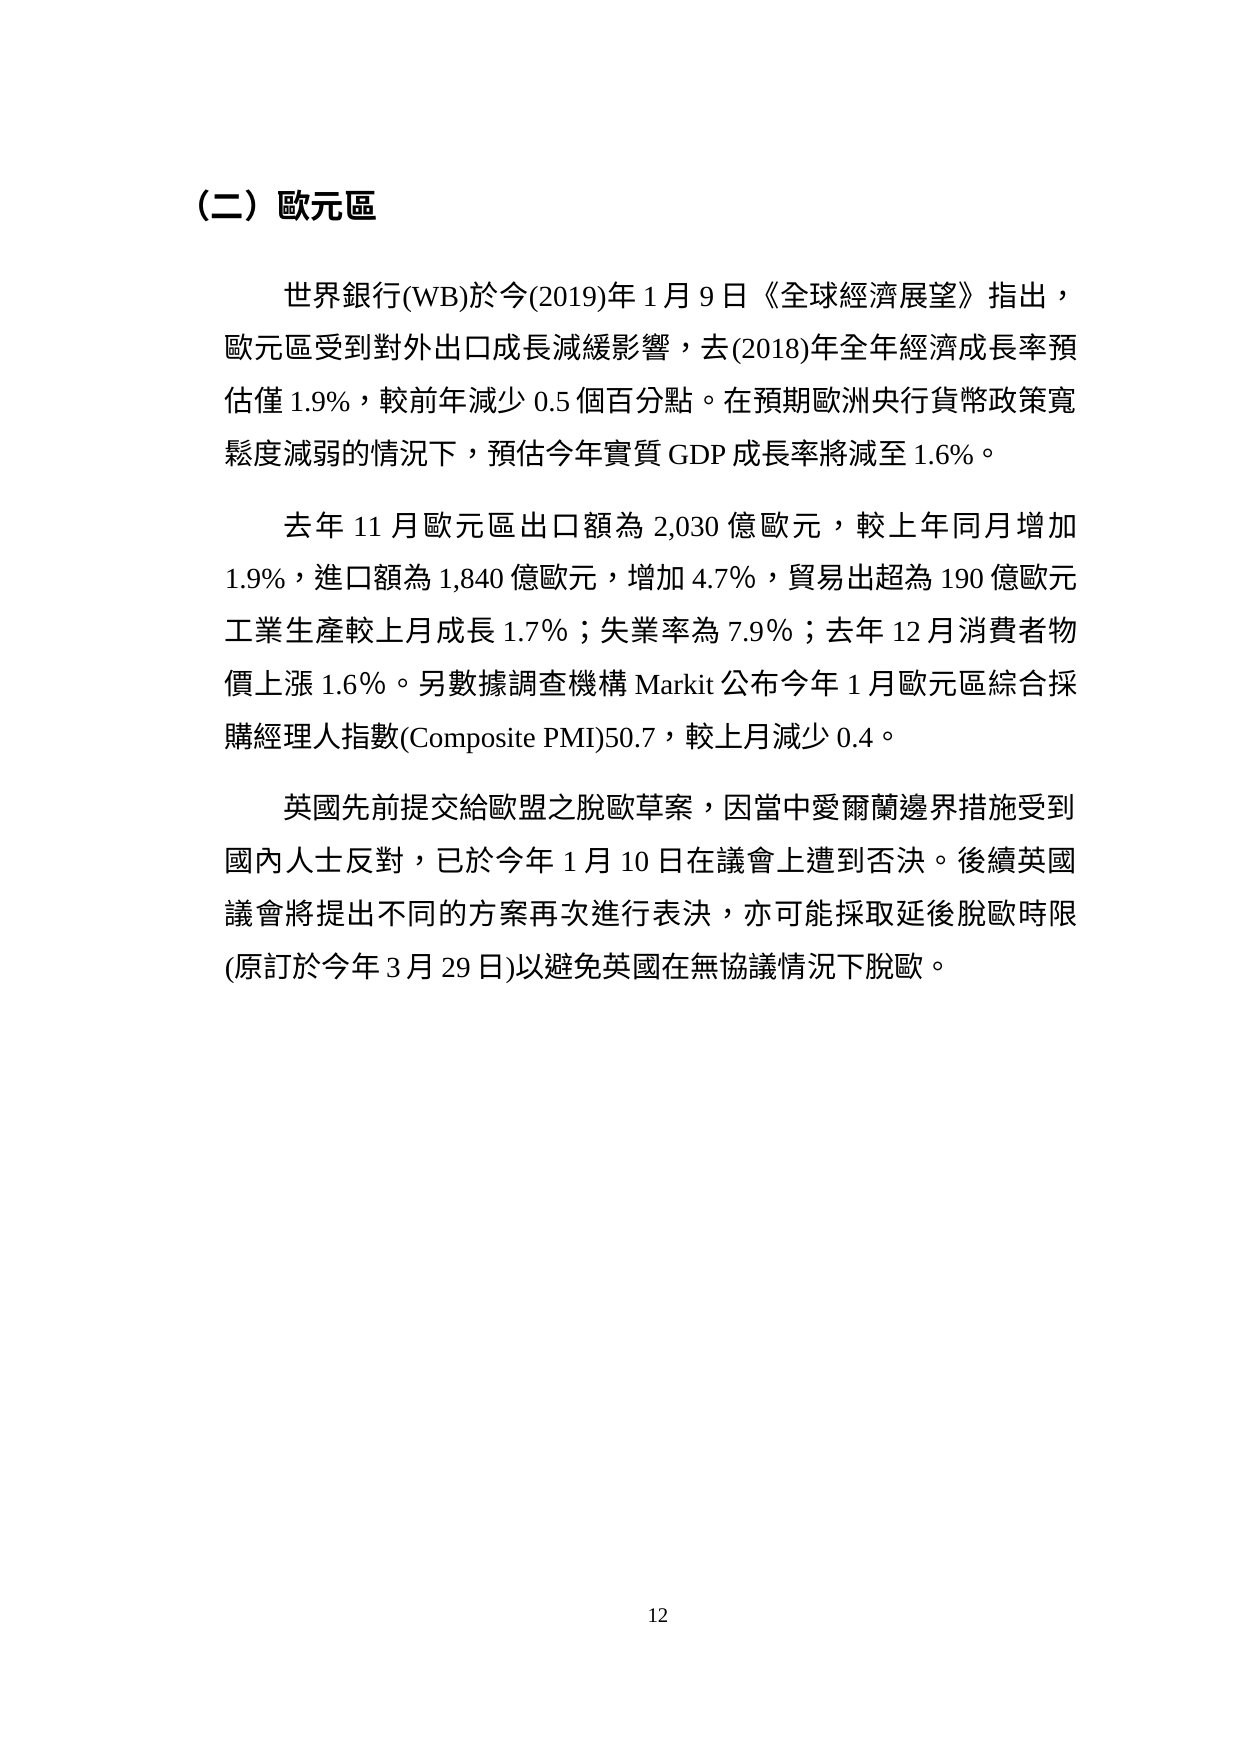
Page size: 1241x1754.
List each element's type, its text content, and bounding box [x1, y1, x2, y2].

text （二）歐元區 [177, 166, 1069, 241]
text 去年11月歐元區出口額為2,030億歐元，較上年同月增加1.9%，進口額為1,840億歐元，增加4.7％，貿易出超為190億歐元；工業生產較上月成長1.7％；失業率為7.9％；去年12月消費者物價上漲1.6％。另數據調查機構Markit公布今年1月歐元區綜合採購經理人指數(Composite PMI)50.7，較上月減少0.4。 [224, 502, 1078, 756]
text 英國先前提交給歐盟之脫歐草案，因當中愛爾蘭邊界措施受到國內人士反對，已於今年1月10日在議會上遭到否決。後續英國議會將提出不同的方案再次進行表決，亦可能採取延後脫歐時限(原訂於今年3月29日)以避免英國在無協議情況下脫歐。 [224, 785, 1078, 986]
text 世界銀行(WB)於今(2019)年1月9日《全球經濟展望》指出，歐元區受到對外出口成長減緩影響，去(2018)年全年經濟成長率預估僅1.9%，較前年減少0.5個百分點。在預期歐洲央行貨幣政策寬鬆度減弱的情況下，預估今年實質GDP成長率將減至1.6%。 [224, 272, 1078, 473]
